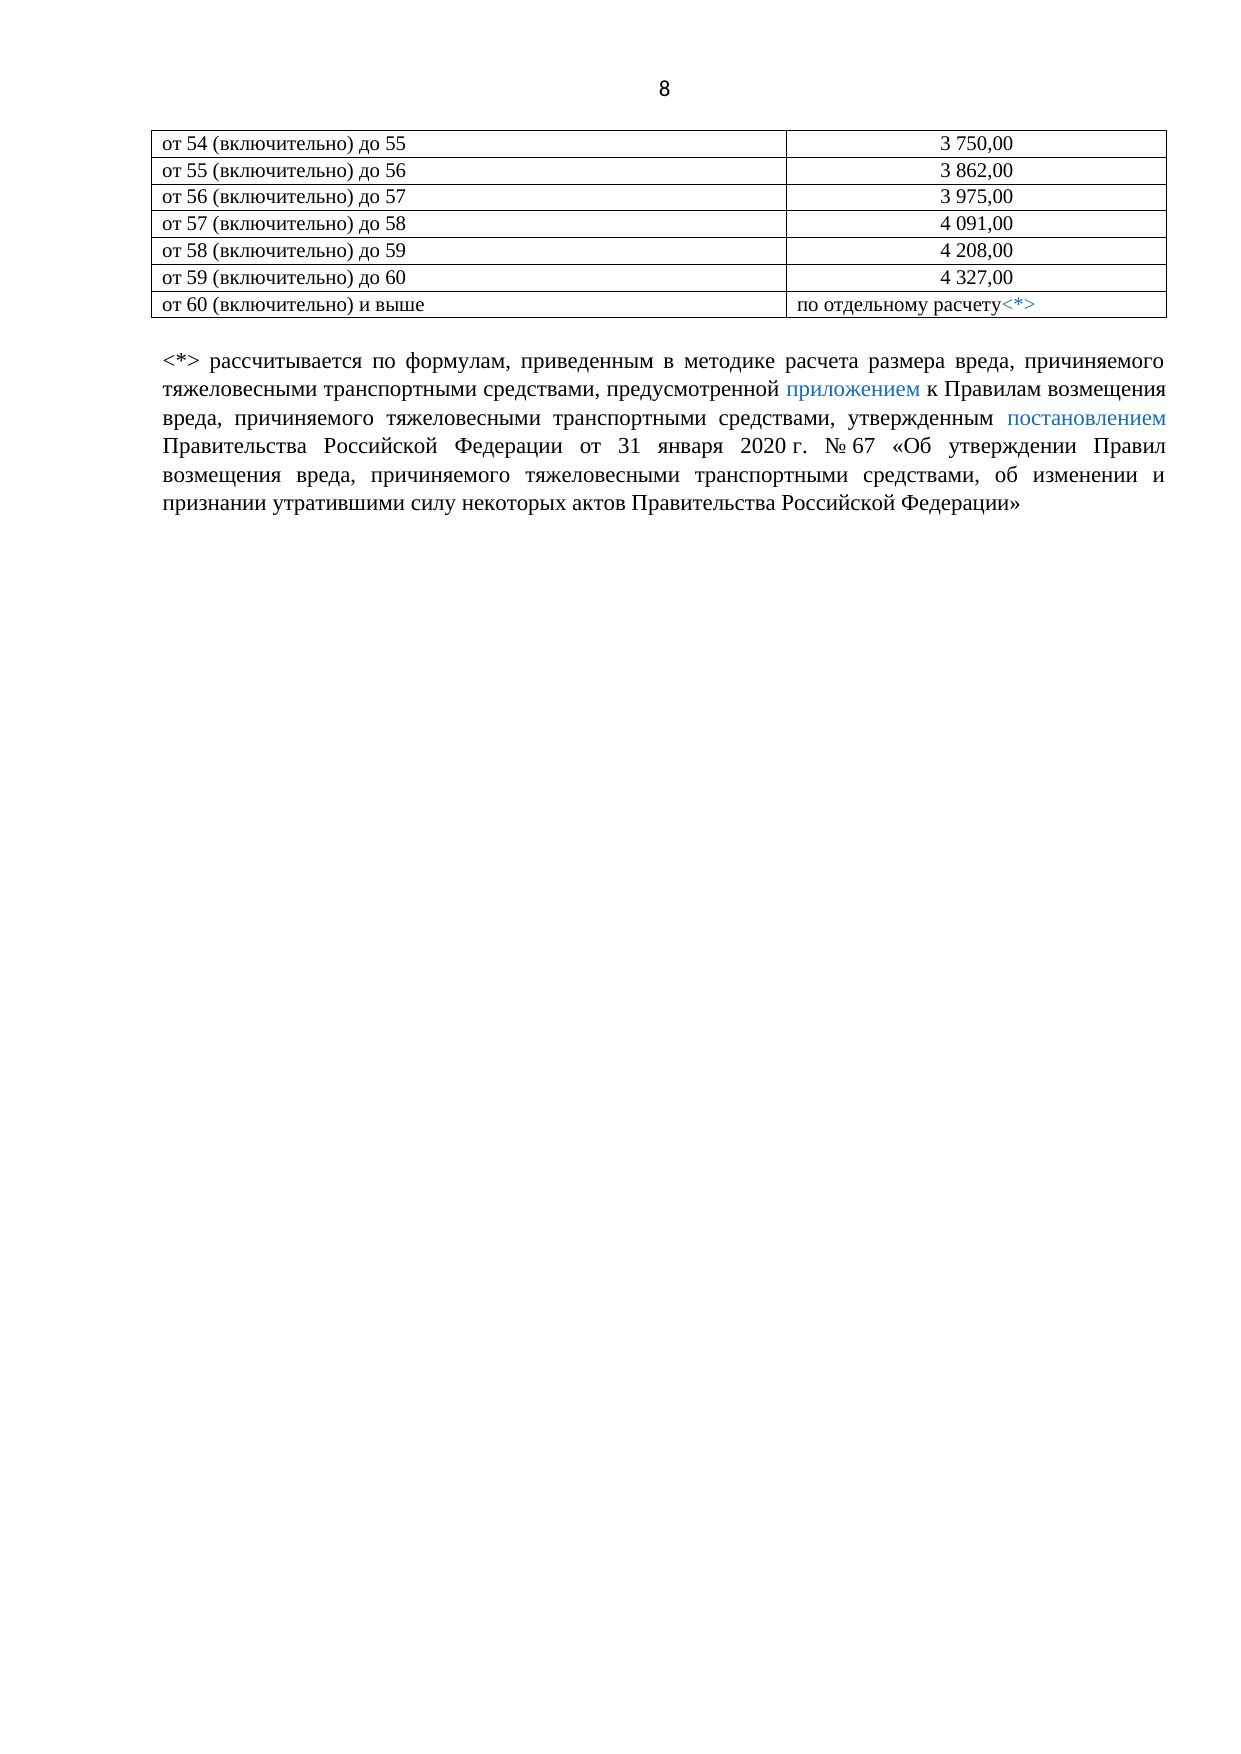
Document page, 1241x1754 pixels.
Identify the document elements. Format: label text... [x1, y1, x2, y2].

table_cell от 59 (включительно) до 60 [152, 265, 786, 291]
table_cell 4 208,00 [787, 238, 1166, 264]
table_cell 4 327,00 [787, 265, 1166, 291]
table_cell по отдельному расчету<*> [787, 292, 1166, 317]
table_cell 3 975,00 [787, 185, 1166, 210]
table_cell от 58 (включительно) до 59 [152, 238, 786, 264]
table_cell от 57 (включительно) до 58 [152, 211, 786, 237]
table_cell от 56 (включительно) до 57 [152, 185, 786, 210]
table_cell 3 862,00 [787, 158, 1166, 183]
table_cell 3 750,00 [787, 131, 1166, 157]
table_cell от 55 (включительно) до 56 [152, 158, 786, 183]
text <*> рассчитывается по формулам, приведенным в методике расчета размера вреда, причиняемого тяжеловесными транспортными средствами, предусмотренной приложением к Правилам возмещения вреда, причиняемого тяжеловесными транспортными средствами, утвержденным постановлением Правительства Российской Федерации от 31 января 2020 г. № 67 «Об утверждении Правил возмещения вреда, причиняемого тяжеловесными транспортными средствами, об изменении и признании утратившими силу некоторых актов Правительства Российской Федерации» [162, 347, 1166, 516]
table_cell 4 091,00 [787, 211, 1166, 237]
table_cell от 54 (включительно) до 55 [152, 131, 786, 157]
table_cell от 60 (включительно) и выше [152, 292, 786, 317]
